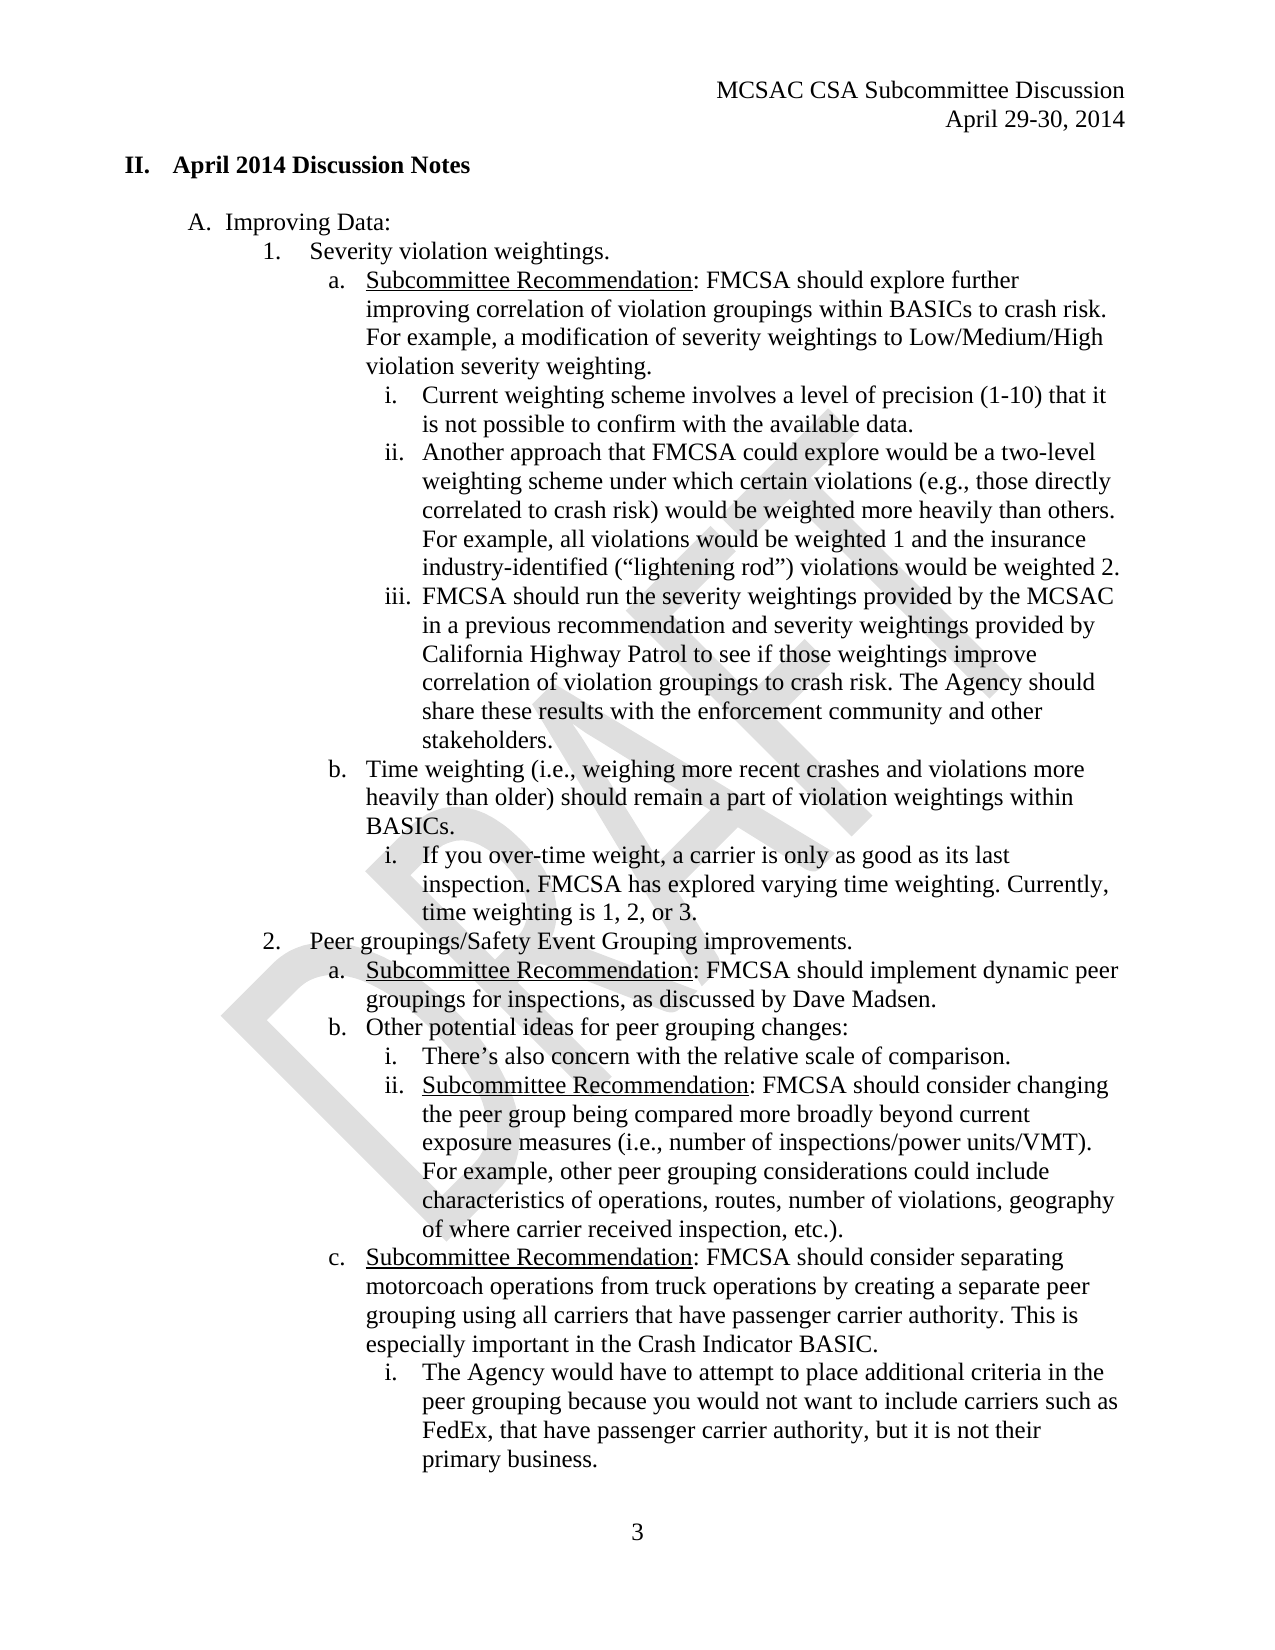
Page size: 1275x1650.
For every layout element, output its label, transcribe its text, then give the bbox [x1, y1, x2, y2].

list There’s also concern with the relative scale of comparison. [384, 1041, 1125, 1070]
list Subcommittee Recommendation: FMCSA should implement dynamic peer groupings for inspections, as discussed by Dave Madsen. [328, 955, 1125, 1012]
list Subcommittee Recommendation: FMCSA should consider changing the peer group being compared more broadly beyond current exposure measures (i.e., number of inspections/power units/VMT). For example, other peer grouping considerations could include characteristics of operations, routes, number of violations, geography of where carrier received inspection, etc.). [384, 1070, 1125, 1242]
list Other potential ideas for peer grouping changes: [328, 1012, 1125, 1041]
list April 2014 Discussion Notes [150, 150, 1125, 179]
list Peer groupings/Safety Event Grouping improvements. [262, 926, 1125, 955]
list If you over-time weight, a carrier is only as good as its last inspection. FMCSA has explored varying time weighting. Currently, time weighting is 1, 2, or 3. [384, 840, 1125, 926]
list Subcommittee Recommendation: FMCSA should explore further improving correlation of violation groupings within BASICs to crash risk. For example, a modification of severity weightings to Low/Medium/High violation severity weighting. [328, 265, 1125, 380]
list FMCSA should run the severity weightings provided by the MCSAC in a previous recommendation and severity weightings provided by California Highway Patrol to see if those weightings improve correlation of violation groupings to crash risk. The Agency should share these results with the enforcement community and other stakeholders. [384, 581, 1125, 754]
list Current weighting scheme involves a level of precision (1-10) that it is not possible to confirm with the available data. [384, 380, 1125, 437]
list Another approach that FMCSA could explore would be a two-level weighting scheme under which certain violations (e.g., those directly correlated to crash risk) would be weighted more heavily than others. For example, all violations would be weighted 1 and the insurance industry-identified (“lightening rod”) violations would be weighted 2. [384, 437, 1125, 581]
list Time weighting (i.e., weighing more recent crashes and violations more heavily than older) should remain a part of violation weightings within BASICs. [328, 754, 1125, 840]
list Severity violation weightings. [262, 236, 1125, 265]
list Improving Data: [187, 207, 1125, 236]
list Subcommittee Recommendation: FMCSA should consider separating motorcoach operations from truck operations by creating a separate peer grouping using all carriers that have passenger carrier authority. This is especially important in the Crash Indicator BASIC. [328, 1242, 1125, 1357]
list The Agency would have to attempt to place additional criteria in the peer grouping because you would not want to include carriers such as FedEx, that have passenger carrier authority, but it is not their primary business. [384, 1357, 1125, 1472]
